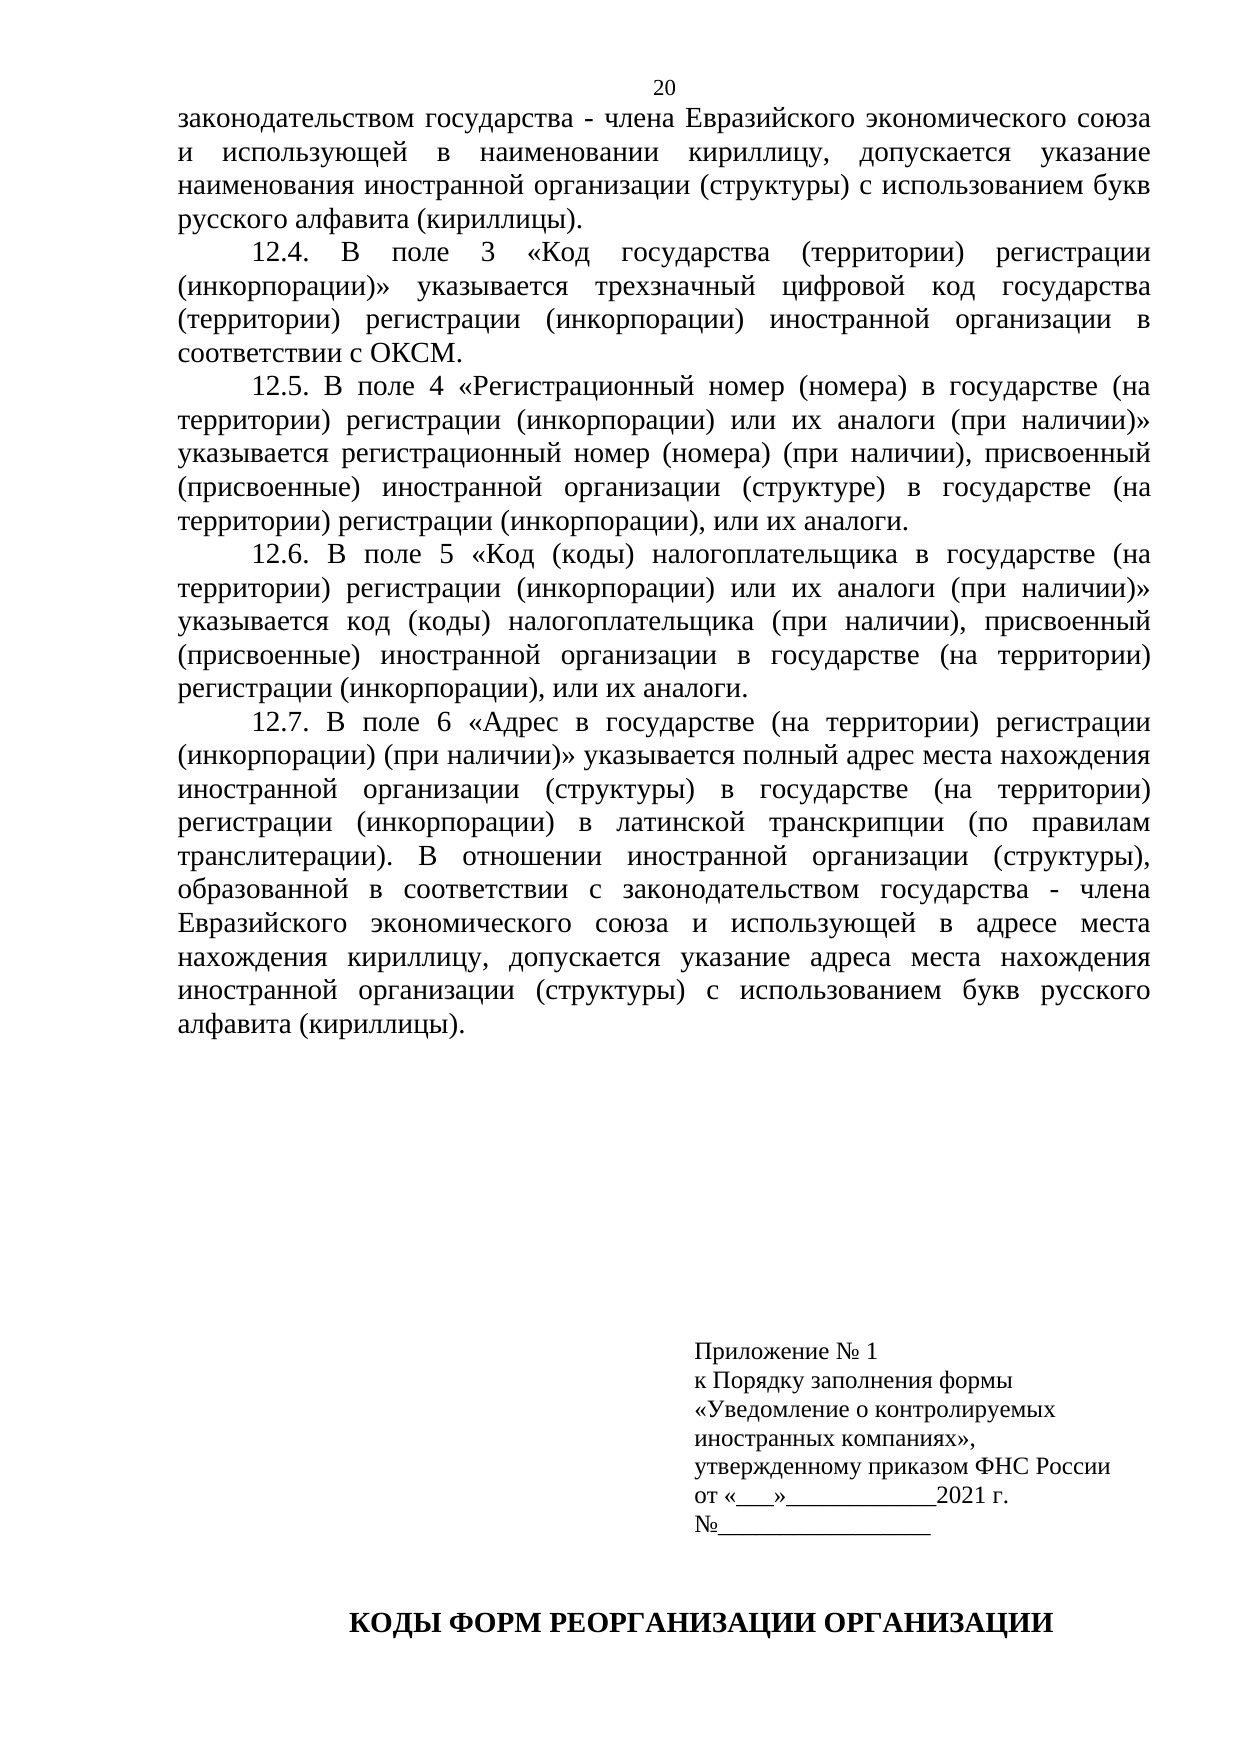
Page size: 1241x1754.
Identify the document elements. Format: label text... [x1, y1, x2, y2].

text иностранных компаниях», [694, 1423, 1152, 1451]
text КОДЫ ФОРМ РЕОРГАНИЗАЦИИ ОРГАНИЗАЦИИ [177, 1605, 1152, 1638]
text 12.6. В поле 5 «Код (коды) налогоплательщика в государстве (на территории) регистрации (инкорпорации) или их аналоги (при наличии)» указывается код (коды) налогоплательщика (при наличии), присвоенный (присвоенные) иностранной организации в государстве (на территории) регистрации (инкорпорации), или их аналоги. [177, 536, 1152, 704]
text 12.7. В поле 6 «Адрес в государстве (на территории) регистрации (инкорпорации) (при наличии)» указывается полный адрес места нахождения иностранной организации (структуры) в государстве (на территории) регистрации (инкорпорации) в латинской транскрипции (по правилам транслитерации). В отношении иностранной организации (структуры), образованной в соответствии с законодательством государства - члена Евразийского экономического союза и использующей в адресе места нахождения кириллицу, допускается указание адреса места нахождения иностранной организации (структуры) с использованием букв русского алфавита (кириллицы). [177, 704, 1152, 1039]
text к Порядку заполнения формы [694, 1365, 1152, 1394]
text 12.4. В поле 3 «Код государства (территории) регистрации (инкорпорации)» указывается трехзначный цифровой код государства (территории) регистрации (инкорпорации) иностранной организации в соответствии с ОКСМ. [177, 234, 1152, 368]
text №_________________ [694, 1509, 1152, 1538]
text утвержденному приказом ФНС России [694, 1451, 1152, 1480]
text 12.5. В поле 4 «Регистрационный номер (номера) в государстве (на территории) регистрации (инкорпорации) или их аналоги (при наличии)» указывается регистрационный номер (номера) (при наличии), присвоенный (присвоенные) иностранной организации (структуре) в государстве (на территории) регистрации (инкорпорации), или их аналоги. [177, 368, 1152, 536]
text «Уведомление о контролируемых [694, 1394, 1152, 1423]
text от «___»____________2021 г. [694, 1480, 1152, 1509]
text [177, 100, 1152, 234]
text Приложение № 1 [694, 1336, 1152, 1365]
